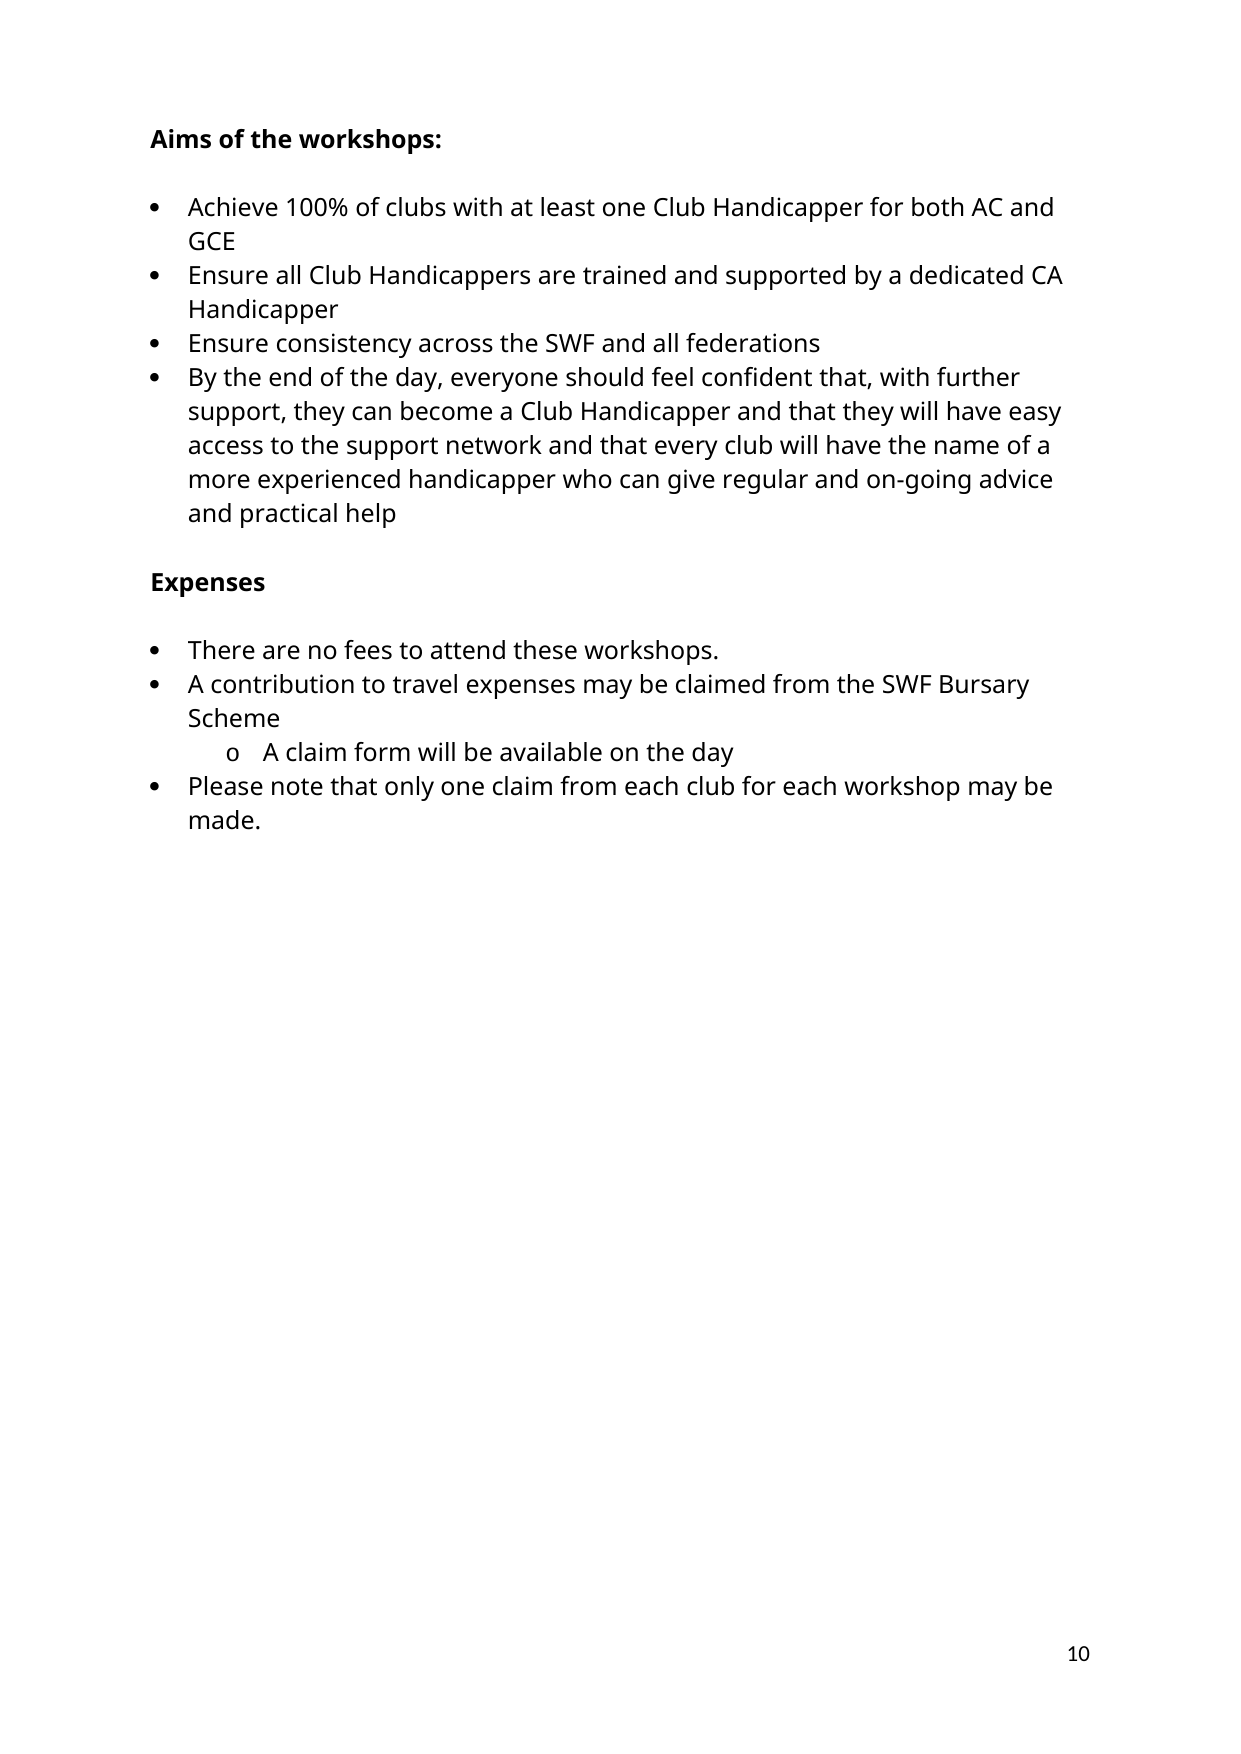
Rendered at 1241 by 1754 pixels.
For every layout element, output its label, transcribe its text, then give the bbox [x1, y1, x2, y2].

list By the end of the day, everyone should feel confident that, with further support, they can become a Club Handicapper and that they will have easy access to the support network and that every club will have the name of a more experienced handicapper who can give regular and on-going advice and practical help [150, 360, 1089, 530]
list Ensure consistency across the SWF and all federations [150, 326, 1089, 360]
text Expenses [150, 564, 1089, 598]
list There are no fees to attend these workshops. [150, 632, 1089, 666]
list Please note that only one claim from each club for each workshop may be made. [150, 769, 1089, 837]
list A claim form will be available on the day [225, 734, 1089, 769]
text Aims of the workshops: [150, 121, 1089, 155]
list Achieve 100% of clubs with at least one Club Handicapper for both AC and GCE [150, 189, 1089, 258]
list A contribution to travel expenses may be claimed from the SWF Bursary Scheme [150, 666, 1089, 734]
list Ensure all Club Handicappers are trained and supported by a dedicated CA Handicapper [150, 258, 1089, 326]
